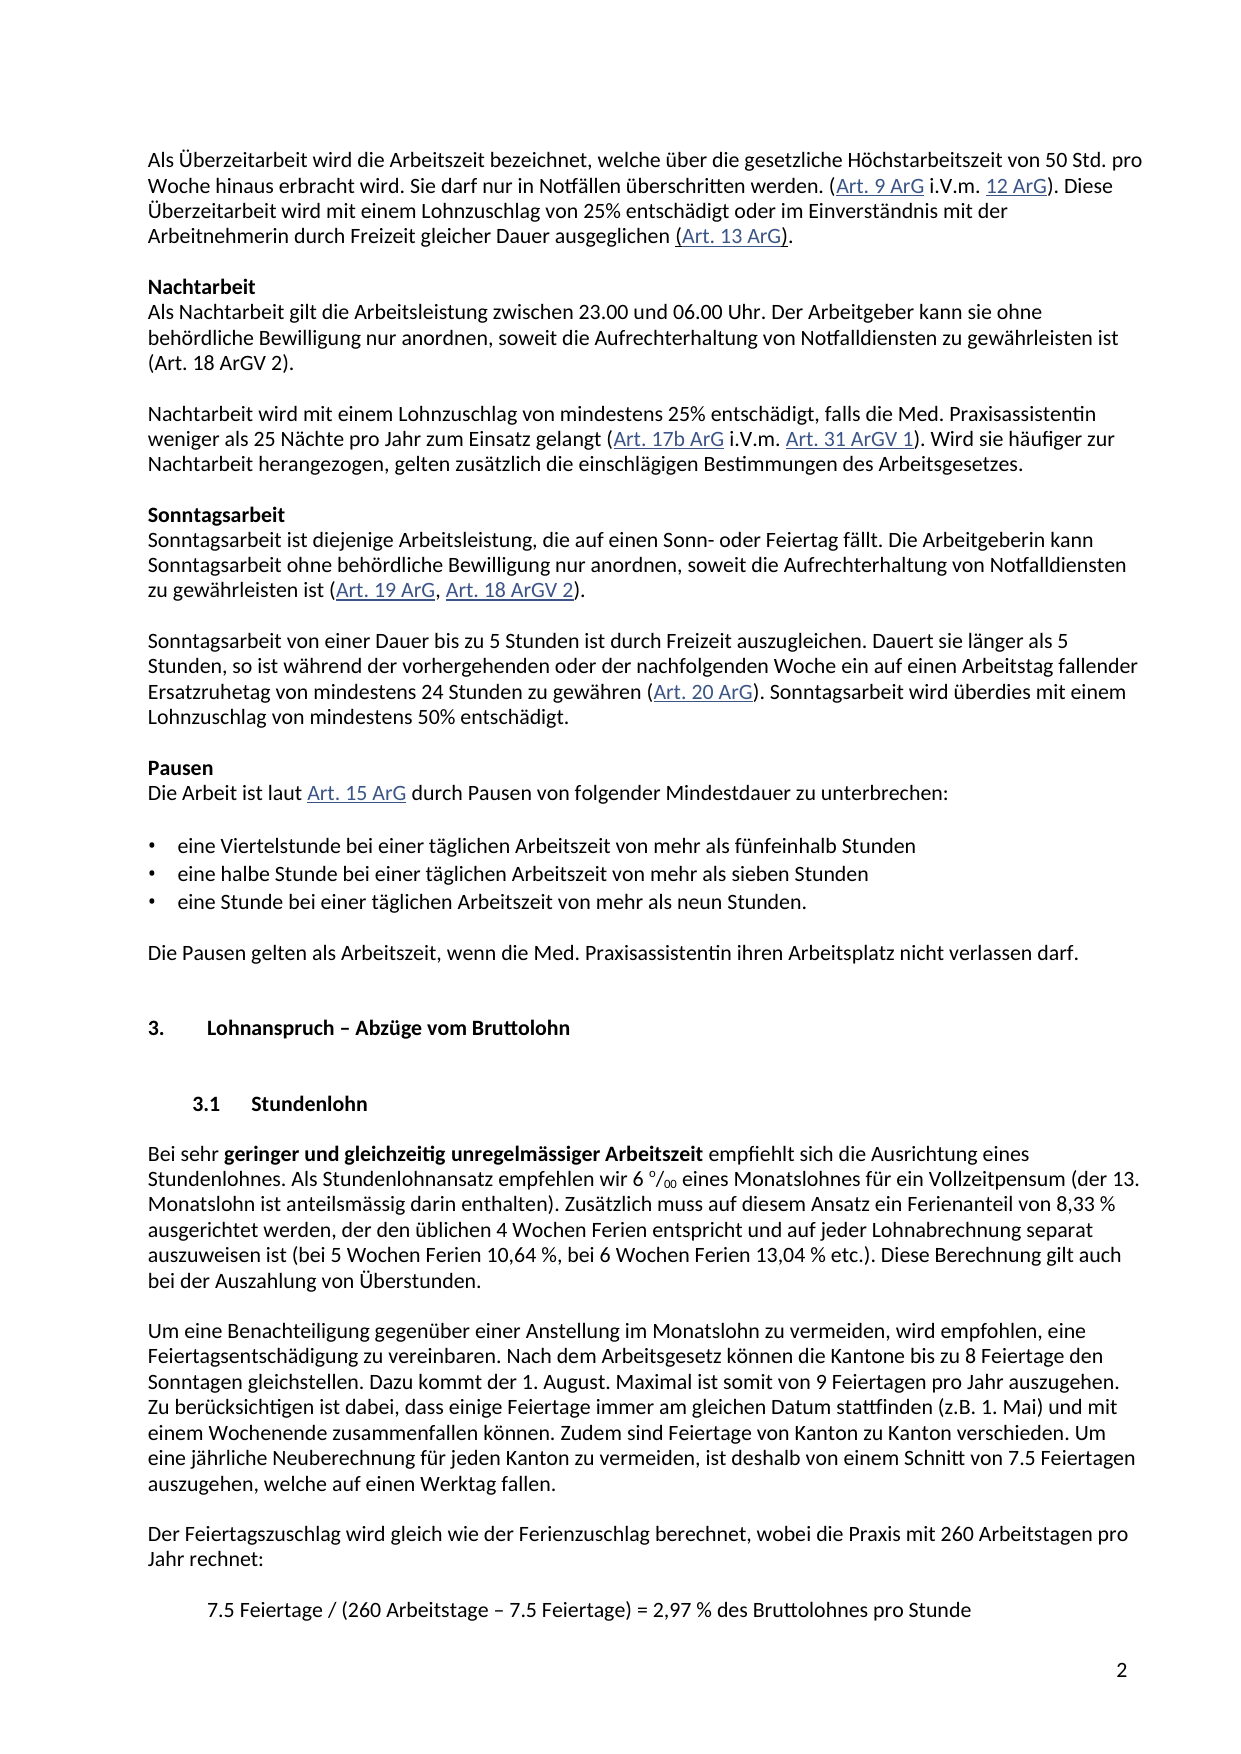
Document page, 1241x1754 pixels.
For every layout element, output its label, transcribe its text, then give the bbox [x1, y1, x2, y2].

text Nachtarbeit [148, 274, 1146, 299]
text Als Überzeitarbeit wird die Arbeitszeit bezeichnet, welche über die gesetzliche Höchstarbeitszeit von 50 Std. pro Woche hinaus erbracht wird. Sie darf nur in Notfällen überschritten werden. (Art. 9 ArG i.V.m. 12 ArG). Diese Überzeitarbeit wird mit einem Lohnzuschlag von 25% entschädigt oder im Einverständnis mit der Arbeitnehmerin durch Freizeit gleicher Dauer ausgeglichen (Art. 13 ArG). [148, 148, 1146, 249]
text Der Feiertagszuschlag wird gleich wie der Ferienzuschlag berechnet, wobei die Praxis mit 260 Arbeitstagen pro Jahr rechnet: [148, 1521, 1146, 1572]
text Sonntagsarbeit ist diejenige Arbeitsleistung, die auf einen Sonn- oder Feiertag fällt. Die Arbeitgeberin kann Sonntagsarbeit ohne behördliche Bewilligung nur anordnen, soweit die Aufrechterhaltung von Notfalldiensten zu gewährleisten ist (Art. 19 ArG, Art. 18 ArGV 2). [148, 527, 1146, 603]
text eine halbe Stunde bei einer täglichen Arbeitszeit von mehr als sieben Stunden [148, 859, 1146, 887]
text Stundenlohn [192, 1091, 1146, 1116]
text Lohnanspruch – Abzüge vom Bruttolohn [148, 1016, 1146, 1041]
text 7.5 Feiertage / (260 Arbeitstage – 7.5 Feiertage) = 2,97 % des Bruttolohnes pro Stunde [148, 1597, 1146, 1622]
text Als Nachtarbeit gilt die Arbeitsleistung zwischen 23.00 und 06.00 Uhr. Der Arbeitgeber kann sie ohne behördliche Bewilligung nur anordnen, soweit die Aufrechterhaltung von Notfalldiensten zu gewährleisten ist (Art. 18 ArGV 2). [148, 299, 1146, 376]
text Die Arbeit ist laut Art. 15 ArG durch Pausen von folgender Mindestdauer zu unterbrechen: [148, 780, 1146, 806]
text eine Stunde bei einer täglichen Arbeitszeit von mehr als neun Stunden. [148, 887, 1146, 915]
text Die Pausen gelten als Arbeitszeit, wenn die Med. Praxisassistentin ihren Arbeitsplatz nicht verlassen darf. [148, 940, 1146, 966]
text Pausen [148, 755, 1146, 780]
text Sonntagsarbeit von einer Dauer bis zu 5 Stunden ist durch Freizeit auszugleichen. Dauert sie länger als 5 Stunden, so ist während der vorhergehenden oder der nachfolgenden Woche ein auf einen Arbeitstag fallender Ersatzruhetag von mindestens 24 Stunden zu gewähren (Art. 20 ArG). Sonntagsarbeit wird überdies mit einem Lohnzuschlag von mindestens 50% entschädigt. [148, 628, 1146, 730]
text eine Viertelstunde bei einer täglichen Arbeitszeit von mehr als fünfeinhalb Stunden [148, 831, 1146, 859]
text Nachtarbeit wird mit einem Lohnzuschlag von mindestens 25% entschädigt, falls die Med. Praxisassistentin weniger als 25 Nächte pro Jahr zum Einsatz gelangt (Art. 17b ArG i.V.m. Art. 31 ArGV 1). Wird sie häufiger zur Nachtarbeit herangezogen, gelten zusätzlich die einschlägigen Bestimmungen des Arbeitsgesetzes. [148, 401, 1146, 477]
text Um eine Benachteiligung gegenüber einer Anstellung im Monatslohn zu vermeiden, wird empfohlen, eine Feiertagsentschädigung zu vereinbaren. Nach dem Arbeitsgesetz können die Kantone bis zu 8 Feiertage den Sonntagen gleichstellen. Dazu kommt der 1. August. Maximal ist somit von 9 Feiertagen pro Jahr auszugehen. Zu berücksichtigen ist dabei, dass einige Feiertage immer am gleichen Datum stattfinden (z.B. 1. Mai) und mit einem Wochenende zusammenfallen können. Zudem sind Feiertage von Kanton zu Kanton verschieden. Um eine jährliche Neuberechnung für jeden Kanton zu vermeiden, ist deshalb von einem Schnitt von 7.5 Feiertagen auszugehen, welche auf einen Werktag fallen. [148, 1318, 1146, 1496]
text Sonntagsarbeit [148, 502, 1146, 527]
text Bei sehr geringer und gleichzeitig unregelmässiger Arbeitszeit empfiehlt sich die Ausrichtung eines Stundenlohnes. Als Stundenlohnansatz empfehlen wir 6 o/00 eines Monatslohnes für ein Vollzeitpensum (der 13. Monatslohn ist anteilsmässig darin enthalten). Zusätzlich muss auf diesem Ansatz ein Ferienanteil von 8,33 % ausgerichtet werden, der den üblichen 4 Wochen Ferien entspricht und auf jeder Lohnabrechnung separat auszuweisen ist (bei 5 Wochen Ferien 10,64 %, bei 6 Wochen Ferien 13,04 % etc.). Diese Berechnung gilt auch bei der Auszahlung von Überstunden. [148, 1141, 1146, 1293]
